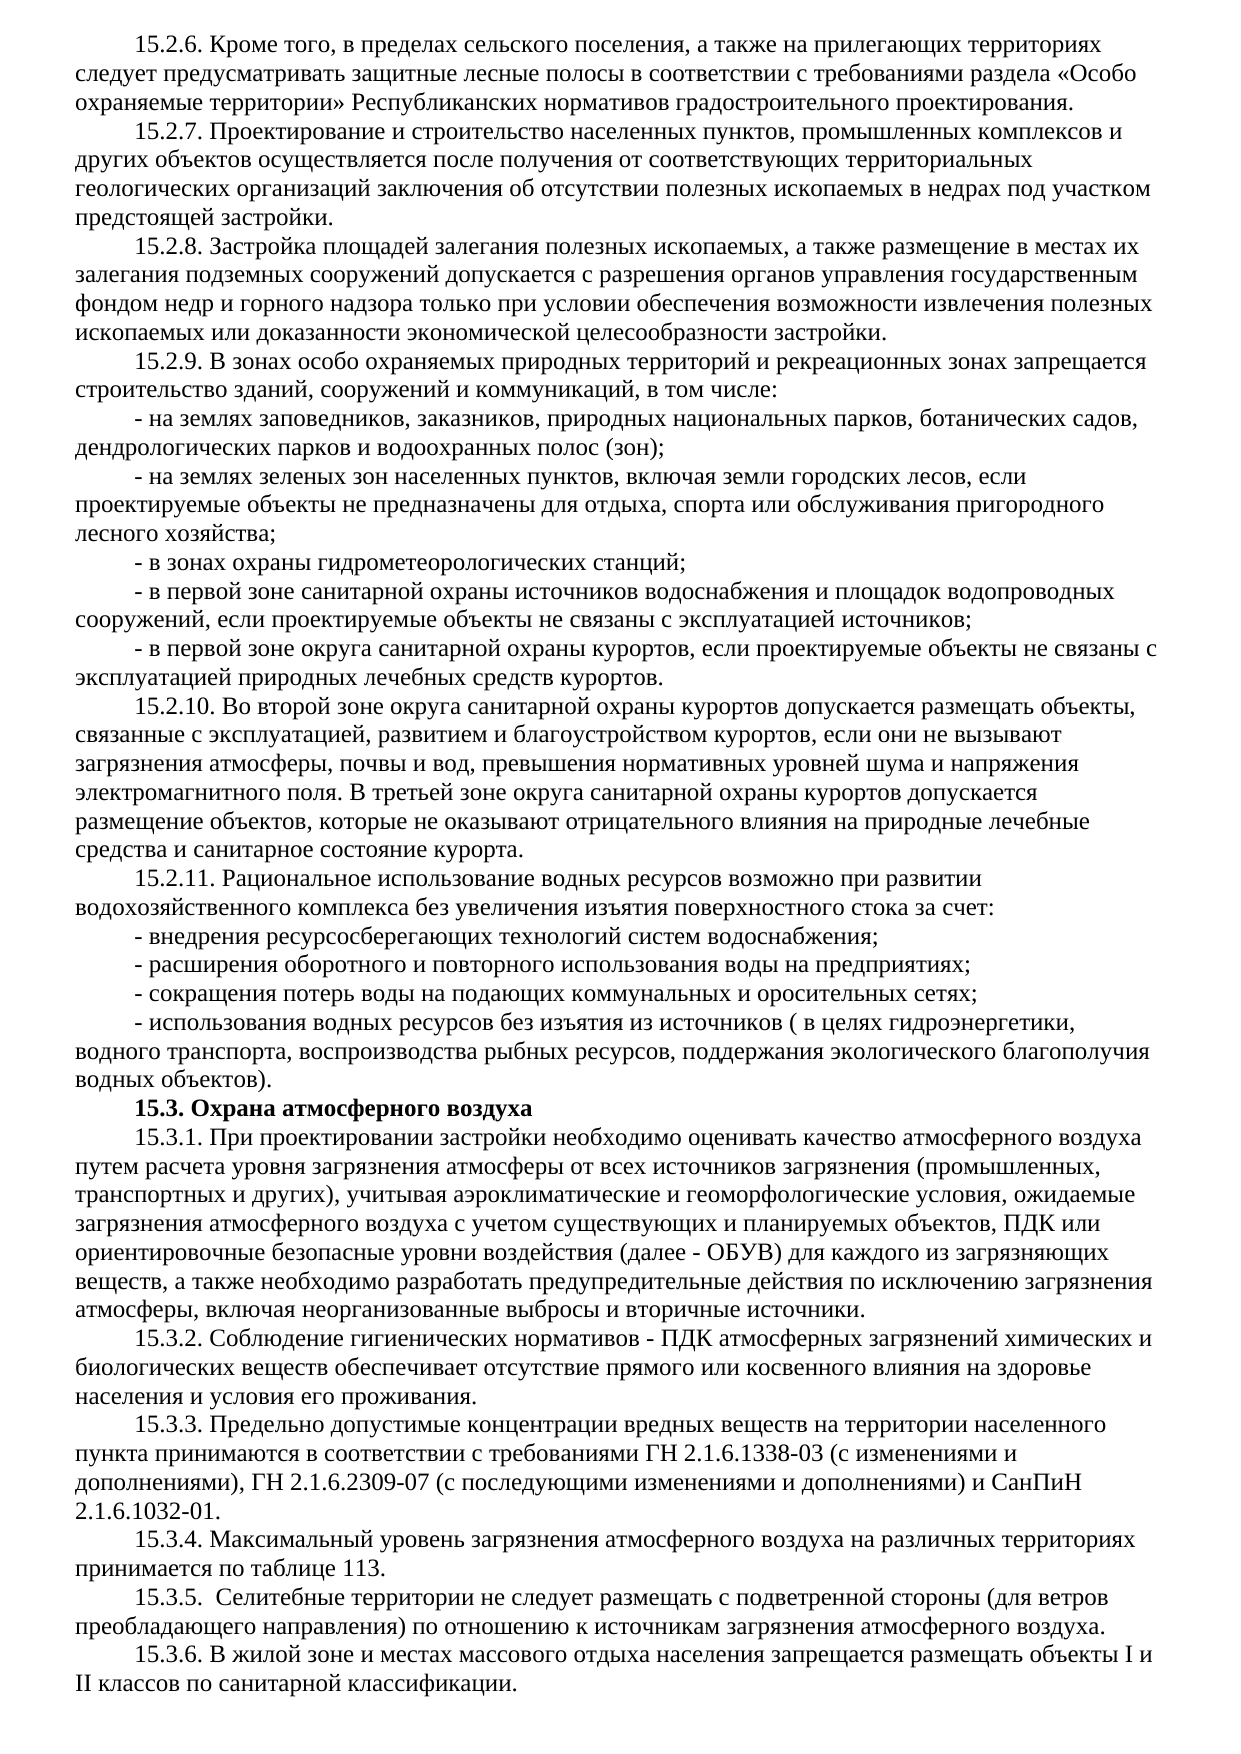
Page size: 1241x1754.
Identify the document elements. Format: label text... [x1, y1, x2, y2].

text 15.3.6. В жилой зоне и местах массового отдыха населения запрещается размещать объекты I и II классов по санитарной классификации. [75, 1639, 1165, 1697]
text 15.3.1. При проектировании застройки необходимо оценивать качество атмосферного воздуха путем расчета уровня загрязнения атмосферы от всех источников загрязнения (промышленных, транспортных и других), учитывая аэроклиматические и геоморфологические условия, ожидаемые загрязнения атмосферного воздуха с учетом существующих и планируемых объектов, ПДК или ориентировочные безопасные уровни воздействия (далее - ОБУВ) для каждого из загрязняющих веществ, а также необходимо разработать предупредительные действия по исключению загрязнения атмосферы, включая неорганизованные выбросы и вторичные источники. [75, 1122, 1165, 1323]
text 15.3. Охрана атмосферного воздуха [75, 1093, 1165, 1122]
text - расширения оборотного и повторного использования воды на предприятиях; [75, 949, 1165, 978]
text 15.3.5. Селитебные территории не следует размещать с подветренной стороны (для ветров преобладающего направления) по отношению к источникам загрязнения атмосферного воздуха. [75, 1582, 1165, 1639]
text - в первой зоне округа санитарной охраны курортов, если проектируемые объекты не связаны с эксплуатацией природных лечебных средств курортов. [75, 633, 1165, 691]
text 15.2.8. Застройка площадей залегания полезных ископаемых, а также размещение в местах их залегания подземных сооружений допускается с разрешения органов управления государственным фондом недр и горного надзора только при условии обеспечения возможности извлечения полезных ископаемых или доказанности экономической целесообразности застройки. [75, 231, 1165, 346]
text - внедрения ресурсосберегающих технологий систем водоснабжения; [75, 921, 1165, 949]
text 15.2.6. Кроме того, в пределах сельского поселения, а также на прилегающих территориях следует предусматривать защитные лесные полосы в соответствии с требованиями раздела «Особо охраняемые территории» Республиканских нормативов градостроительного проектирования. [75, 29, 1165, 116]
text - в зонах охраны гидрометеорологических станций; [75, 547, 1165, 576]
text 15.3.4. Максимальный уровень загрязнения атмосферного воздуха на различных территориях принимается по таблице 113. [75, 1524, 1165, 1582]
text 15.2.10. Во второй зоне округа санитарной охраны курортов допускается размещать объекты, связанные с эксплуатацией, развитием и благоустройством курортов, если они не вызывают загрязнения атмосферы, почвы и вод, превышения нормативных уровней шума и напряжения электромагнитного поля. В третьей зоне округа санитарной охраны курортов допускается размещение объектов, которые не оказывают отрицательного влияния на природные лечебные средства и санитарное состояние курорта. [75, 691, 1165, 863]
text - на землях зеленых зон населенных пунктов, включая земли городских лесов, если проектируемые объекты не предназначены для отдыха, спорта или обслуживания пригородного лесного хозяйства; [75, 461, 1165, 547]
text 15.2.7. Проектирование и строительство населенных пунктов, промышленных комплексов и других объектов осуществляется после получения от соответствующих территориальных геологических организаций заключения об отсутствии полезных ископаемых в недрах под участком предстоящей застройки. [75, 116, 1165, 231]
text - сокращения потерь воды на подающих коммунальных и оросительных сетях; [75, 978, 1165, 1007]
text - в первой зоне санитарной охраны источников водоснабжения и площадок водопроводных сооружений, если проектируемые объекты не связаны с эксплуатацией источников; [75, 576, 1165, 633]
text - использования водных ресурсов без изъятия из источников ( в целях гидроэнергетики, водного транспорта, воспроизводства рыбных ресурсов, поддержания экологического благополучия водных объектов). [75, 1007, 1165, 1093]
text 15.2.11. Рациональное использование водных ресурсов возможно при развитии водохозяйственного комплекса без увеличения изъятия поверхностного стока за счет: [75, 863, 1165, 921]
text 15.2.9. В зонах особо охраняемых природных территорий и рекреационных зонах запрещается строительство зданий, сооружений и коммуникаций, в том числе: [75, 346, 1165, 403]
text 15.3.2. Соблюдение гигиенических нормативов - ПДК атмосферных загрязнений химических и биологических веществ обеспечивает отсутствие прямого или косвенного влияния на здоровье населения и условия его проживания. [75, 1323, 1165, 1409]
text 15.3.3. Предельно допустимые концентрации вредных веществ на территории населенного пункта принимаются в соответствии с требованиями ГН 2.1.6.1338-03 (с изменениями и дополнениями), ГН 2.1.6.2309-07 (с последующими изменениями и дополнениями) и СанПиН 2.1.6.1032-01. [75, 1409, 1165, 1524]
text - на землях заповедников, заказников, природных национальных парков, ботанических садов, дендрологических парков и водоохранных полос (зон); [75, 403, 1165, 461]
